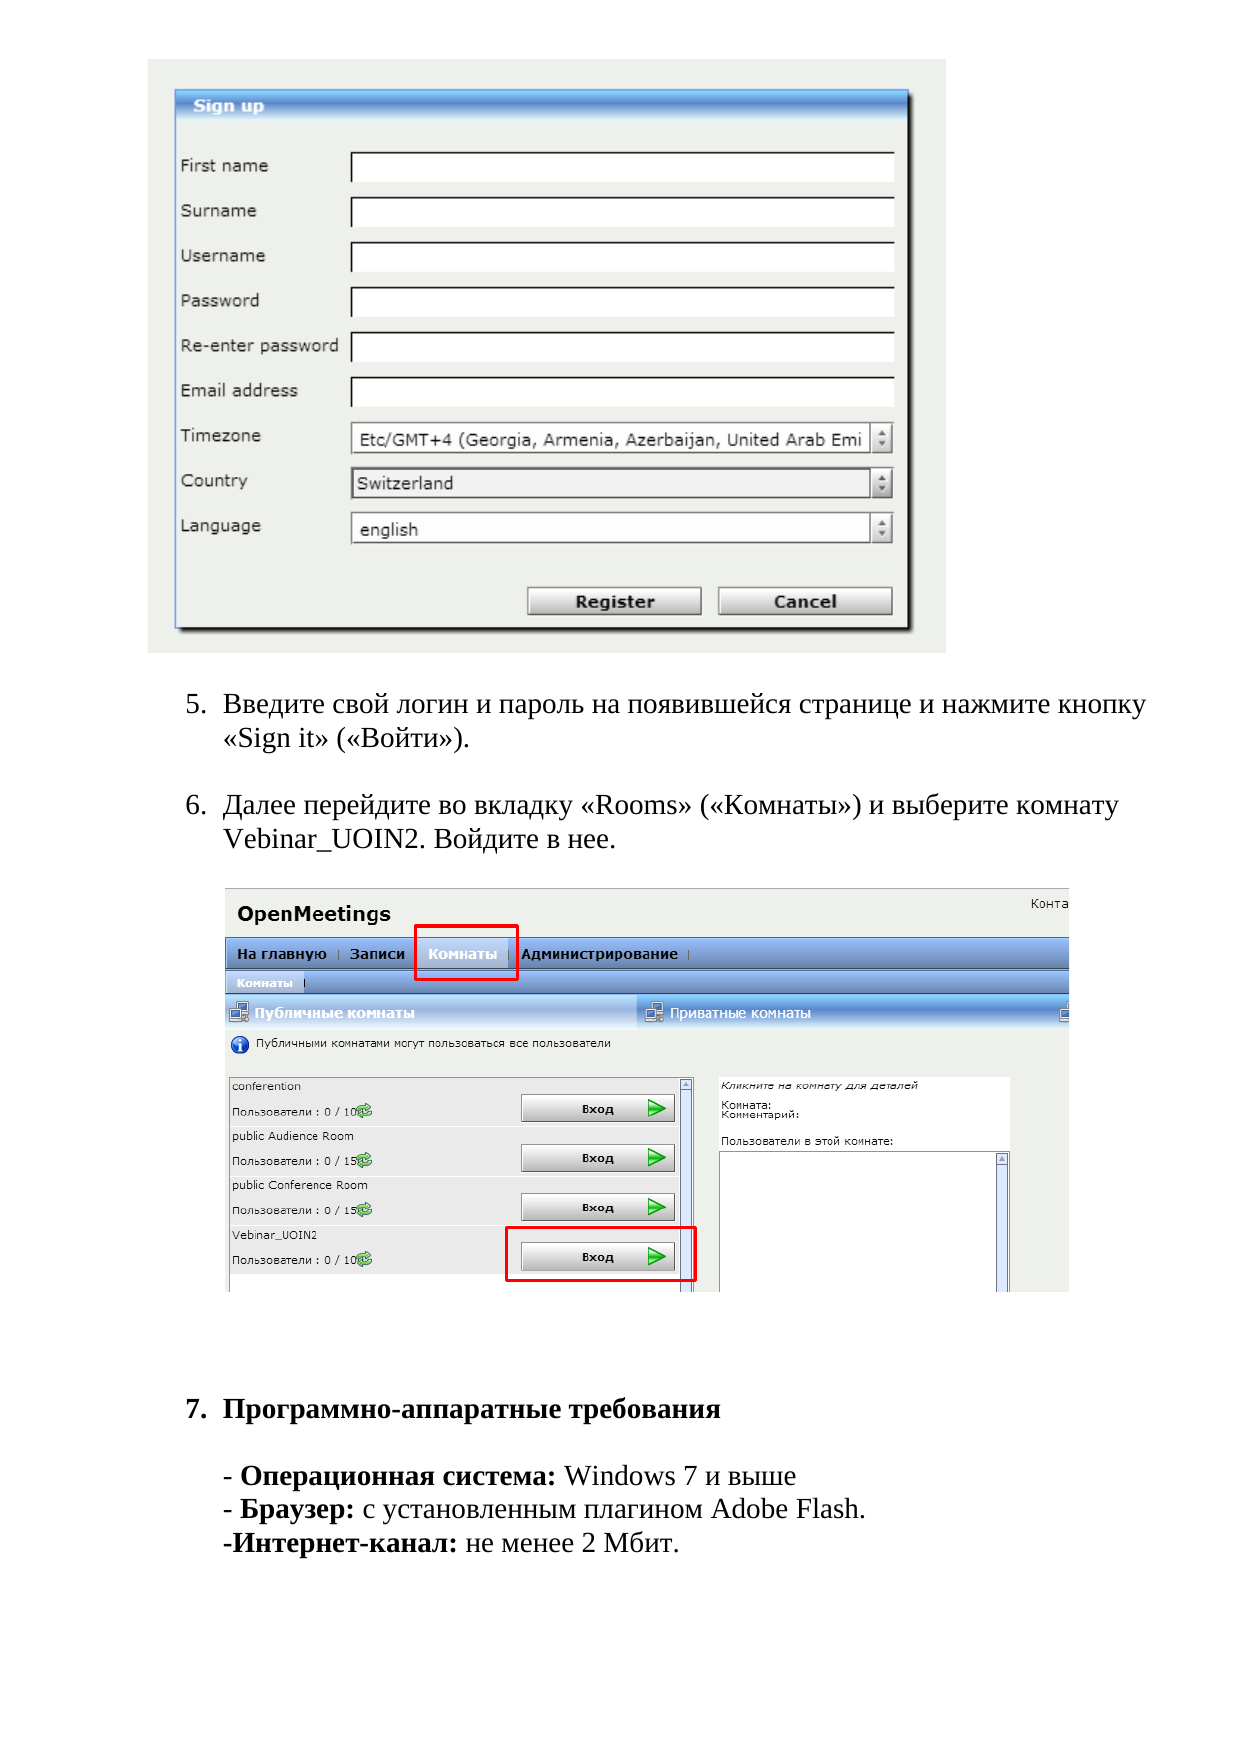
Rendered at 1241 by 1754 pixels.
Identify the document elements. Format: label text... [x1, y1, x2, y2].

list -Интернет-канал: не менее 2 Мбит. [223, 1525, 1167, 1559]
list Программно-аппаратные требования [185, 1391, 1167, 1424]
list Введите свой логин и пароль на появившейся странице и нажмите кнопку «Sign it» («Войти»). [185, 687, 1167, 754]
picture [225, 888, 1070, 1292]
list - Операционная система: Windows 7 и выше [223, 1458, 1167, 1492]
picture [147, 59, 947, 653]
list - Браузер: с установленным плагином Adobe Flash. [223, 1492, 1167, 1525]
list Далее перейдите во вкладку «Rooms» («Комнаты») и выберите комнату Vebinar_UOIN2. Войдите в нее. [185, 787, 1167, 854]
